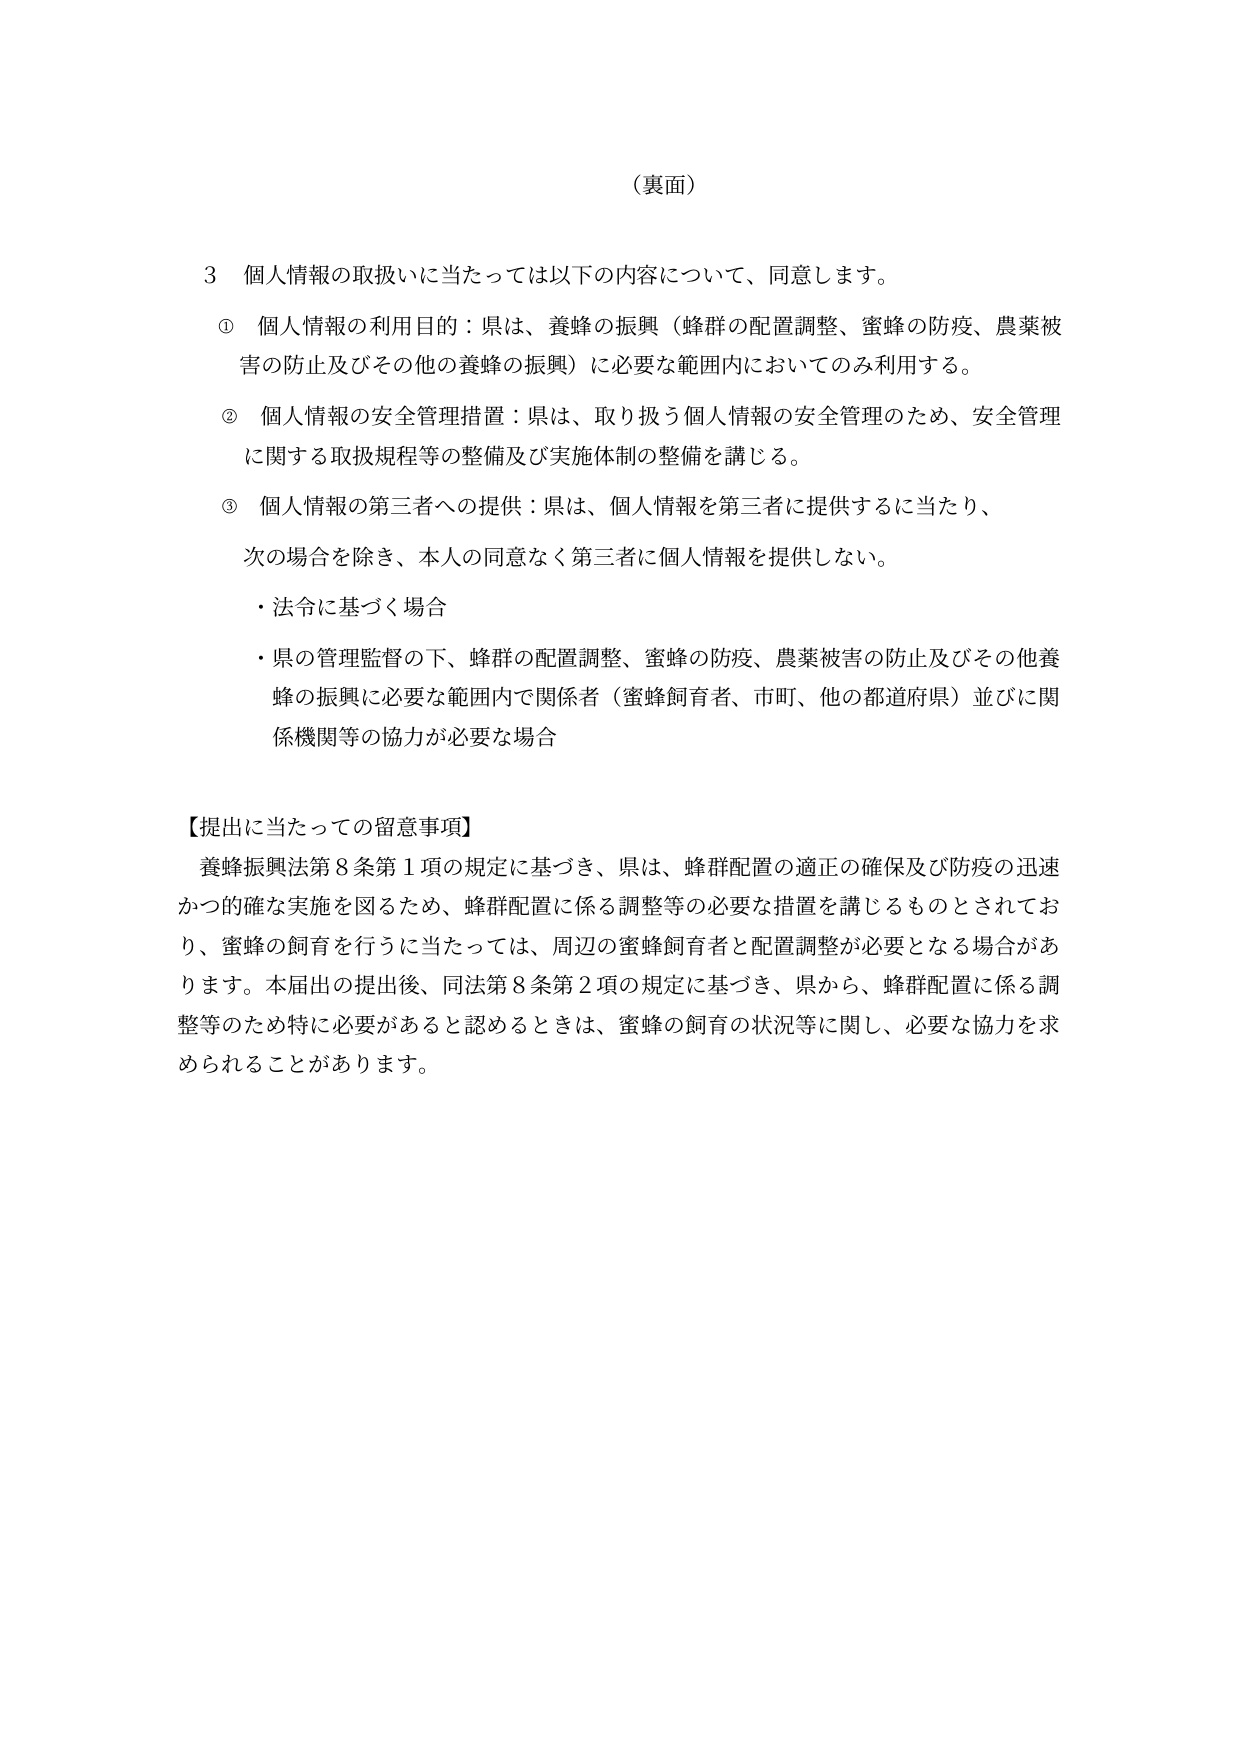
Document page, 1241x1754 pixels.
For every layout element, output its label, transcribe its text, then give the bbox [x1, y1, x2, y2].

text （裏面） [265, 164, 1063, 204]
text ３ 個人情報の取扱いに当たっては以下の内容について、同意します。 [177, 254, 1063, 294]
text ② 個人情報の安全管理措置：県は、取り扱う個人情報の安全管理のため、安全管理に関する取扱規程等の整備及び実施体制の整備を講じる。 [221, 395, 1063, 474]
text ・県の管理監督の下、蜂群の配置調整、蜜蜂の防疫、農薬被害の防止及びその他養蜂の振興に必要な範囲内で関係者（蜜蜂飼育者、市町、他の都道府県）並びに関係機関等の協力が必要な場合 [250, 637, 1063, 756]
text ① 個人情報の利用目的：県は、養蜂の振興（蜂群の配置調整、蜜蜂の防疫、農薬被害の防止及びその他の養蜂の振興）に必要な範囲内においてのみ利用する。 [218, 305, 1063, 384]
text ③ 個人情報の第三者への提供：県は、個人情報を第三者に提供するに当たり、 [221, 485, 1074, 525]
text 次の場合を除き、本人の同意なく第三者に個人情報を提供しない。 [243, 536, 1063, 575]
text 【提出に当たっての留意事項】 [177, 806, 1063, 846]
text 養蜂振興法第８条第１項の規定に基づき、県は、蜂群配置の適正の確保及び防疫の迅速かつ的確な実施を図るため、蜂群配置に係る調整等の必要な措置を講じるものとされており、蜜蜂の飼育を行うに当たっては、周辺の蜜蜂飼育者と配置調整が必要となる場合があります。本届出の提出後、同法第８条第２項の規定に基づき、県から、蜂群配置に係る調整等のため特に必要があると認めるときは、蜜蜂の飼育の状況等に関し、必要な協力を求められることがあります。 [177, 846, 1063, 1083]
text ・法令に基づく場合 [207, 586, 1063, 626]
